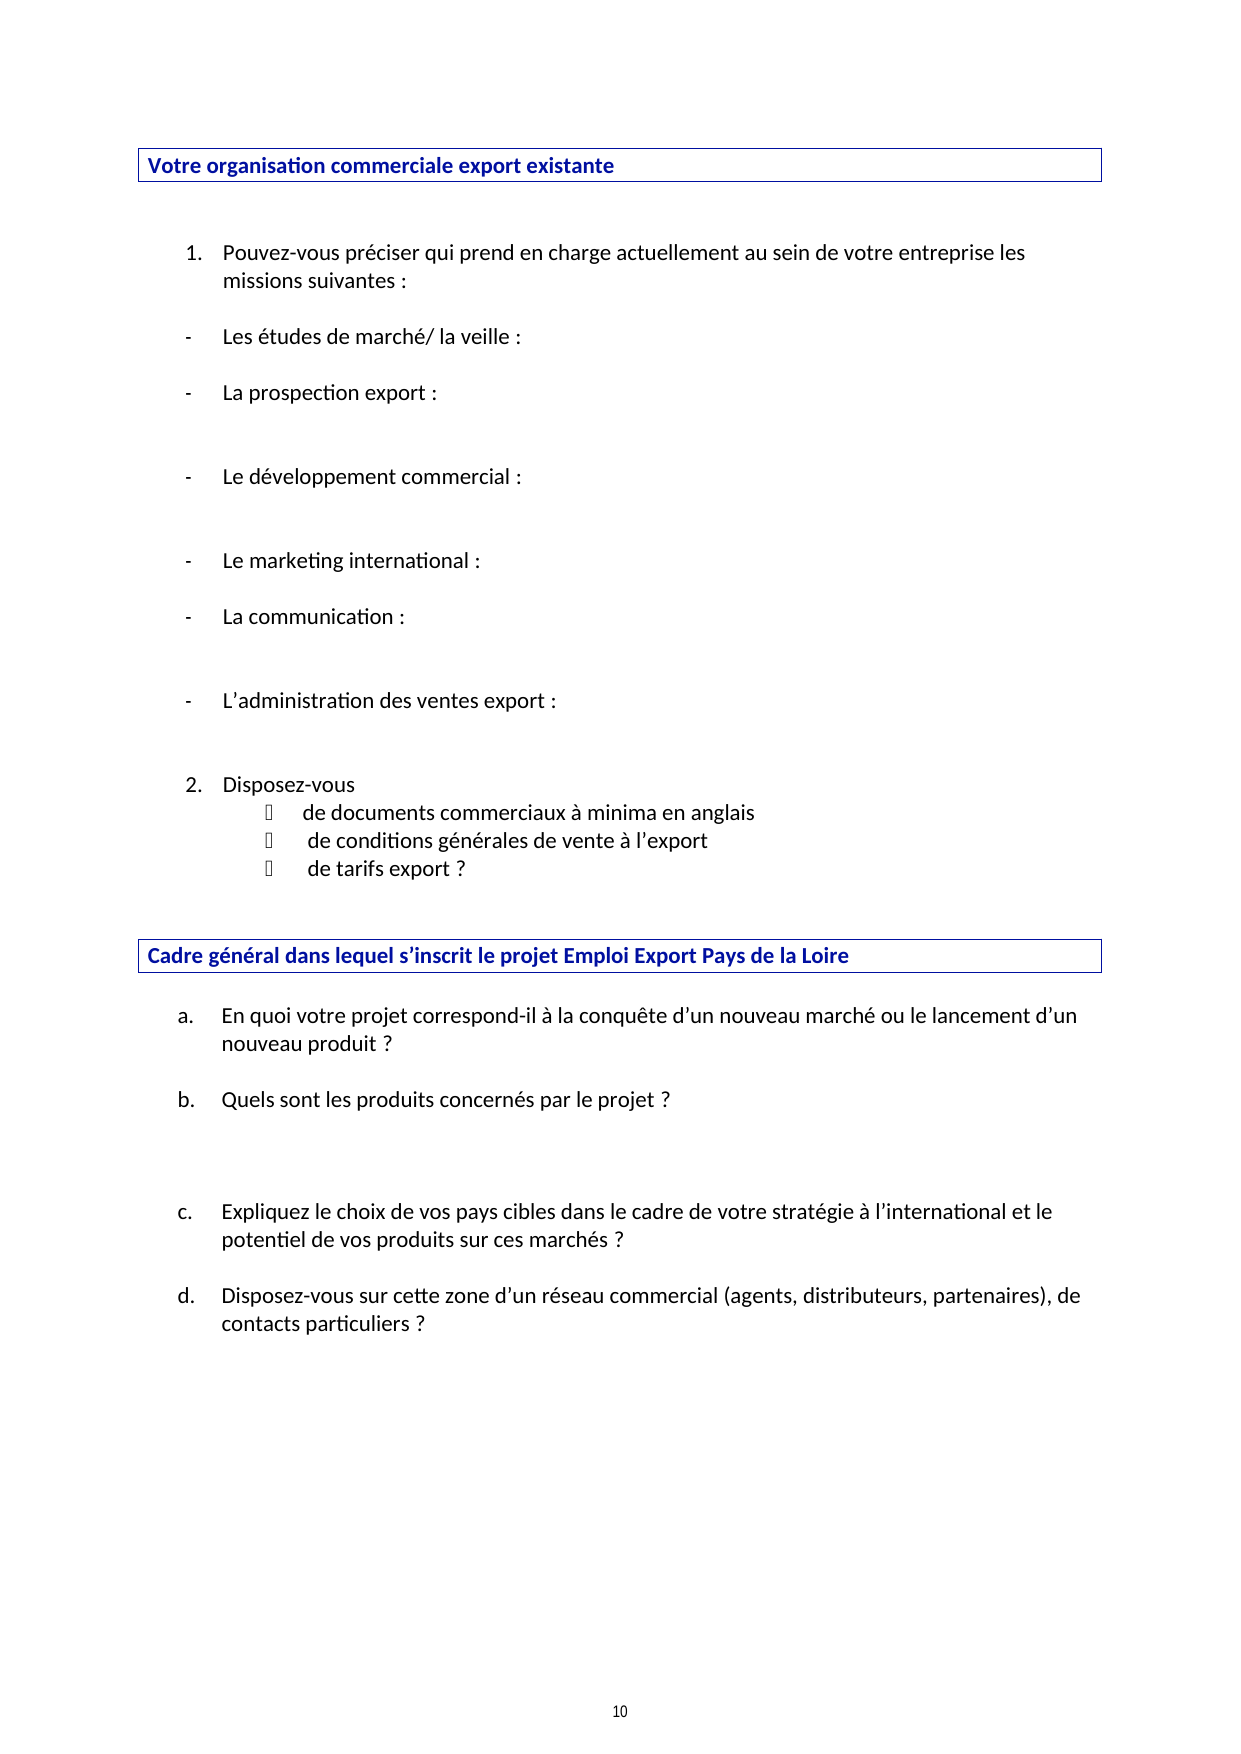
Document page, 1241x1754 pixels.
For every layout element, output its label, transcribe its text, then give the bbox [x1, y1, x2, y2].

list La prospection export : [185, 378, 1093, 406]
list de documents commerciaux à minima en anglais [265, 798, 1093, 826]
list de tarifs export ? [265, 854, 1093, 882]
list L’administration des ventes export : [185, 686, 1093, 714]
list Les études de marché/ la veille : [185, 322, 1093, 350]
list La communication : [185, 602, 1093, 630]
list Le marketing international : [185, 546, 1093, 574]
list Disposez-vous sur cette zone d’un réseau commercial (agents, distributeurs, partenaires), de contacts particuliers ? [177, 1281, 1093, 1337]
list Le développement commercial : [185, 462, 1093, 490]
list Quels sont les produits concernés par le projet ? [177, 1085, 1093, 1113]
list Pouvez-vous préciser qui prend en charge actuellement au sein de votre entreprise les missions suivantes : [185, 238, 1093, 294]
list En quoi votre projet correspond-il à la conquête d’un nouveau marché ou le lancement d’un nouveau produit ? [177, 1001, 1093, 1057]
list Expliquez le choix de vos pays cibles dans le cadre de votre stratégie à l’international et le potentiel de vos produits sur ces marchés ? [177, 1197, 1093, 1253]
list Disposez-vous [185, 770, 1093, 798]
text Votre organisation commerciale export existante [139, 149, 1101, 181]
text Cadre général dans lequel s’inscrit le projet Emploi Export Pays de la Loire [139, 940, 1101, 972]
list de conditions générales de vente à l’export [265, 826, 1093, 854]
